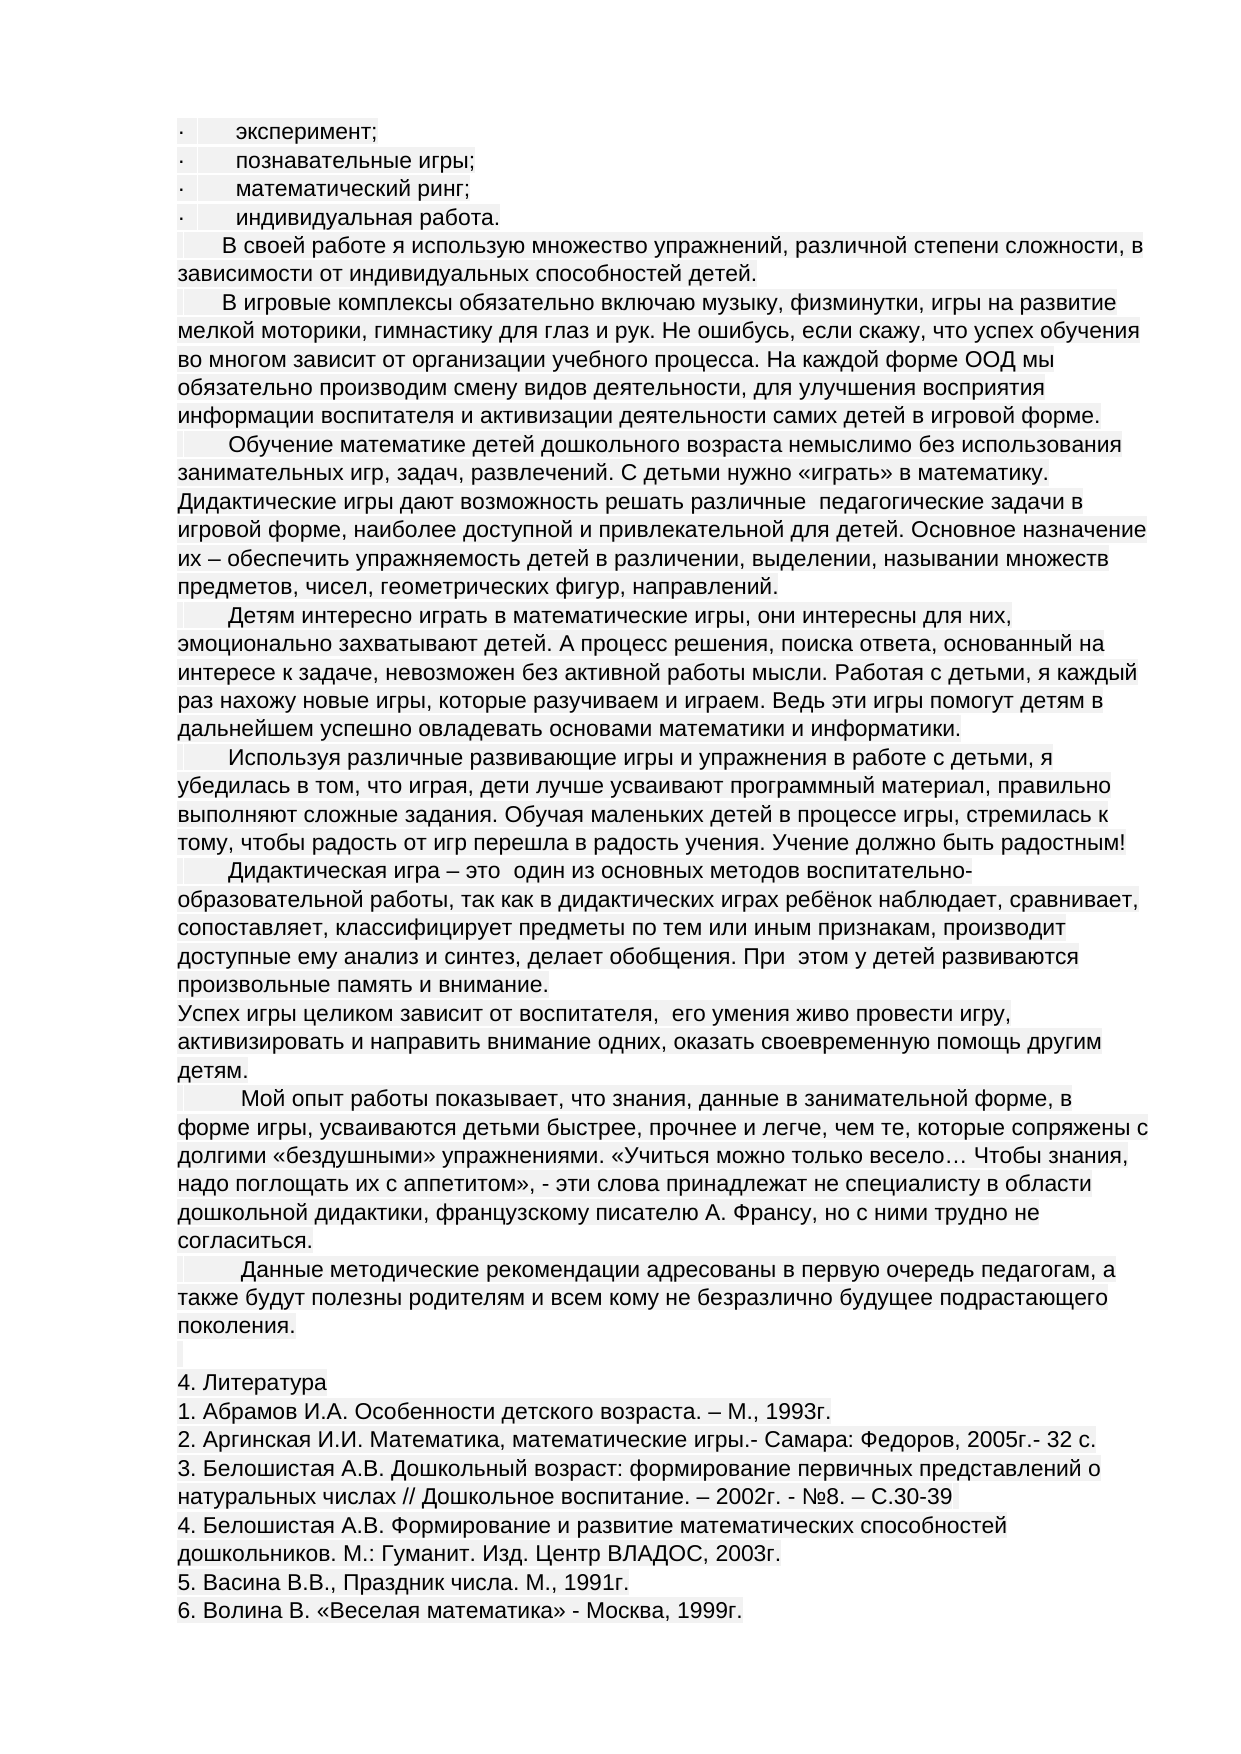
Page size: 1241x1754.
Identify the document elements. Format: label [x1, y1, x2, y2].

text [177, 118, 1152, 1623]
